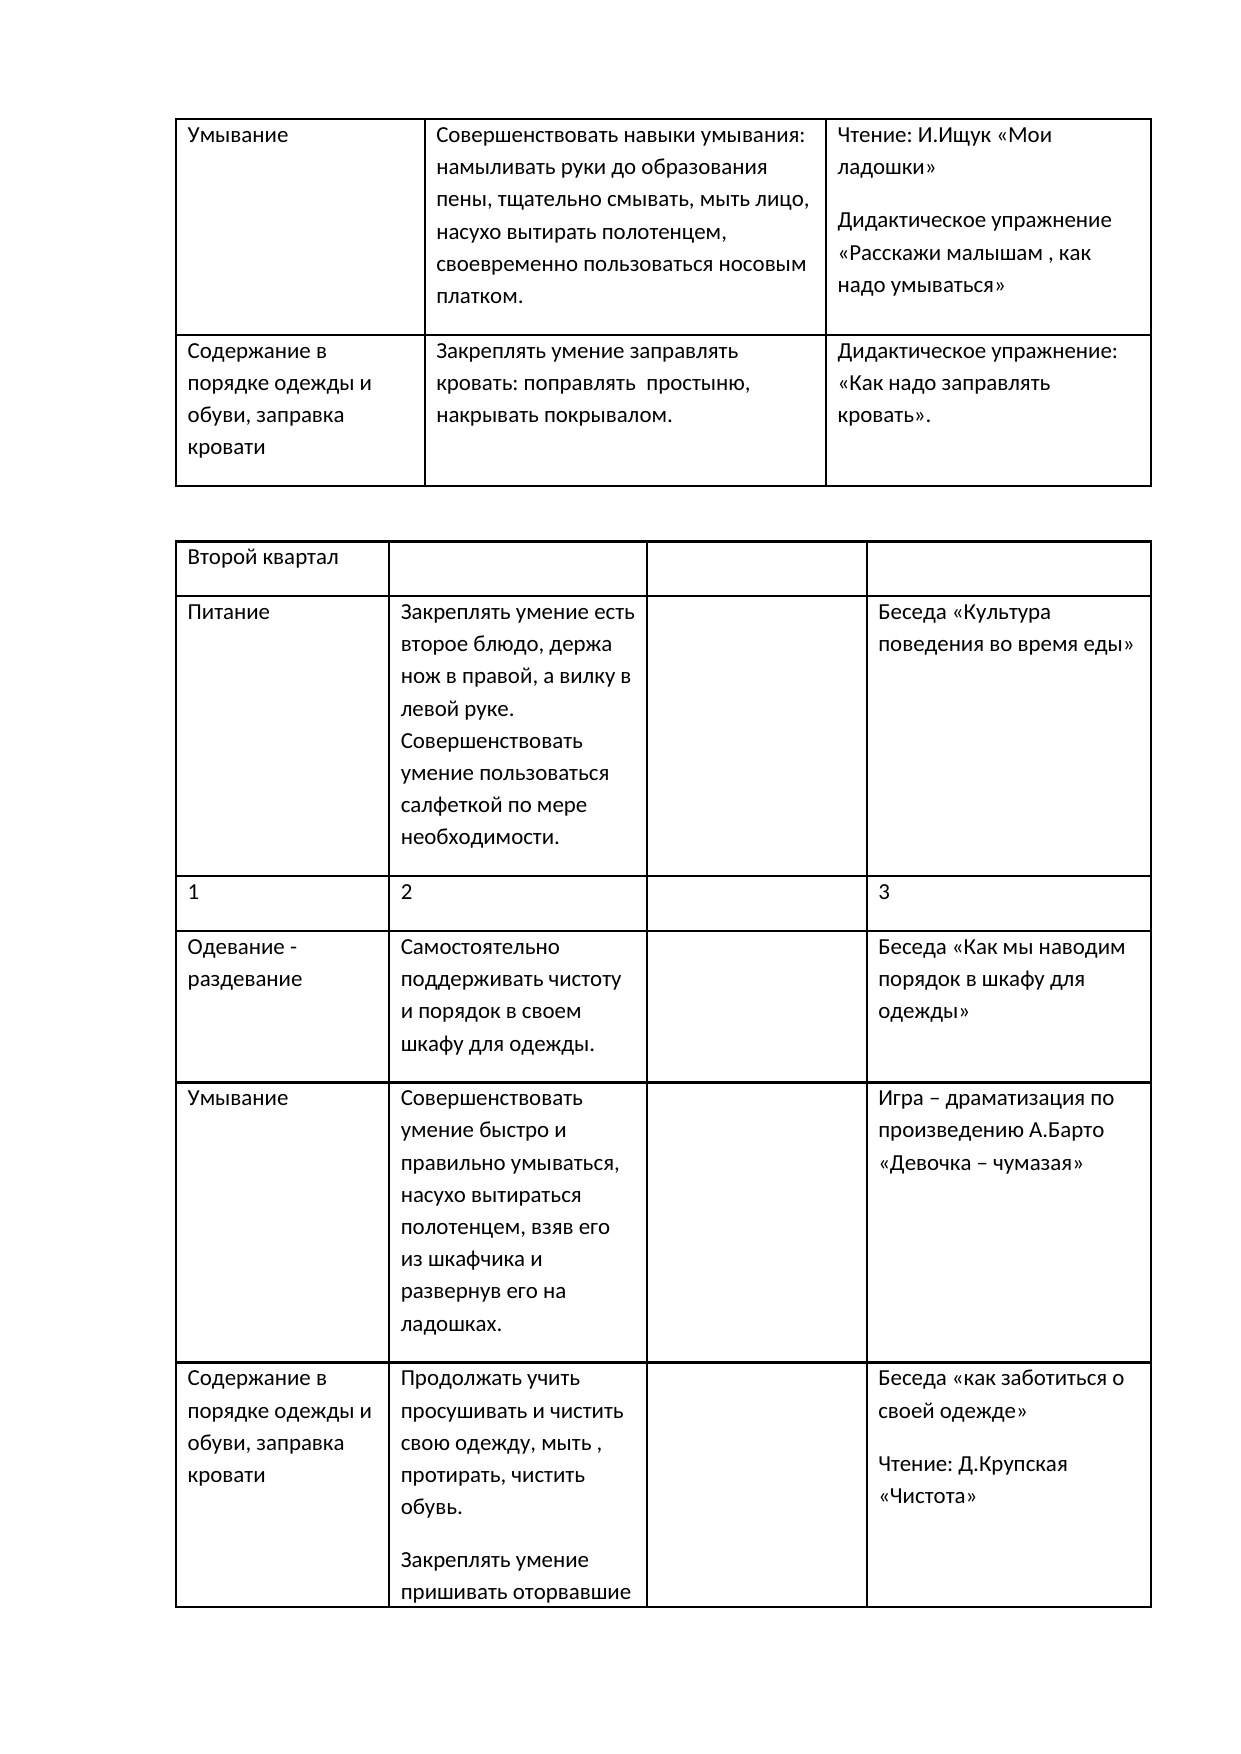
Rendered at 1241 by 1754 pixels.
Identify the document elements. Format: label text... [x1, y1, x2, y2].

table_cell Питание [177, 597, 388, 875]
table_cell [648, 1084, 866, 1361]
table_cell Игра – драматизация по произведению А.Барто «Девочка – чумазая» [868, 1084, 1150, 1361]
table_cell [648, 877, 866, 930]
table_cell Совершенствовать навыки умывания: намыливать руки до образования пены, тщательно смывать, мыть лицо, насухо вытирать полотенцем, своевременно пользоваться носовым платком. [426, 120, 825, 334]
table_cell Умывание [177, 1084, 388, 1361]
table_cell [390, 1364, 646, 1606]
table_cell 3 [868, 877, 1150, 930]
table_cell Закреплять умение заправлять кровать: поправлять простыню, накрывать покрывалом. [426, 336, 825, 485]
table_cell Беседа «Культура поведения во время еды» [868, 597, 1150, 875]
table_cell Содержание в порядке одежды и обуви, заправка кровати [177, 336, 424, 485]
table_cell 1 [177, 877, 388, 930]
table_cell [177, 1364, 388, 1606]
table_cell Самостоятельно поддерживать чистоту и порядок в своем шкафу для одежды. [390, 932, 646, 1081]
table_header [390, 543, 646, 595]
table_cell Беседа «Как мы наводим порядок в шкафу для одежды» [868, 932, 1150, 1081]
table_cell 2 [390, 877, 646, 930]
table_cell [648, 597, 866, 875]
table_cell Дидактическое упражнение: «Как надо заправлять кровать». [827, 336, 1150, 485]
table_header [868, 543, 1150, 595]
table_cell Совершенствовать умение быстро и правильно умываться, насухо вытираться полотенцем, взяв его из шкафчика и развернув его на ладошках. [390, 1084, 646, 1361]
table_header [648, 543, 866, 595]
table_cell Одевание - раздевание [177, 932, 388, 1081]
table_cell Закреплять умение есть второе блюдо, держа нож в правой, а вилку в левой руке. Совершенствовать умение пользоваться салфеткой по мере необходимости. [390, 597, 646, 875]
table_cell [868, 1364, 1150, 1606]
table_cell Чтение: И.Ищук «Мои ладошки» Дидактическое упражнение «Расскажи малышам , как надо умываться» [827, 120, 1150, 334]
table_cell [648, 1364, 866, 1606]
table_cell [648, 932, 866, 1081]
table_header Второй квартал [177, 543, 388, 595]
table_cell Умывание [177, 120, 424, 334]
